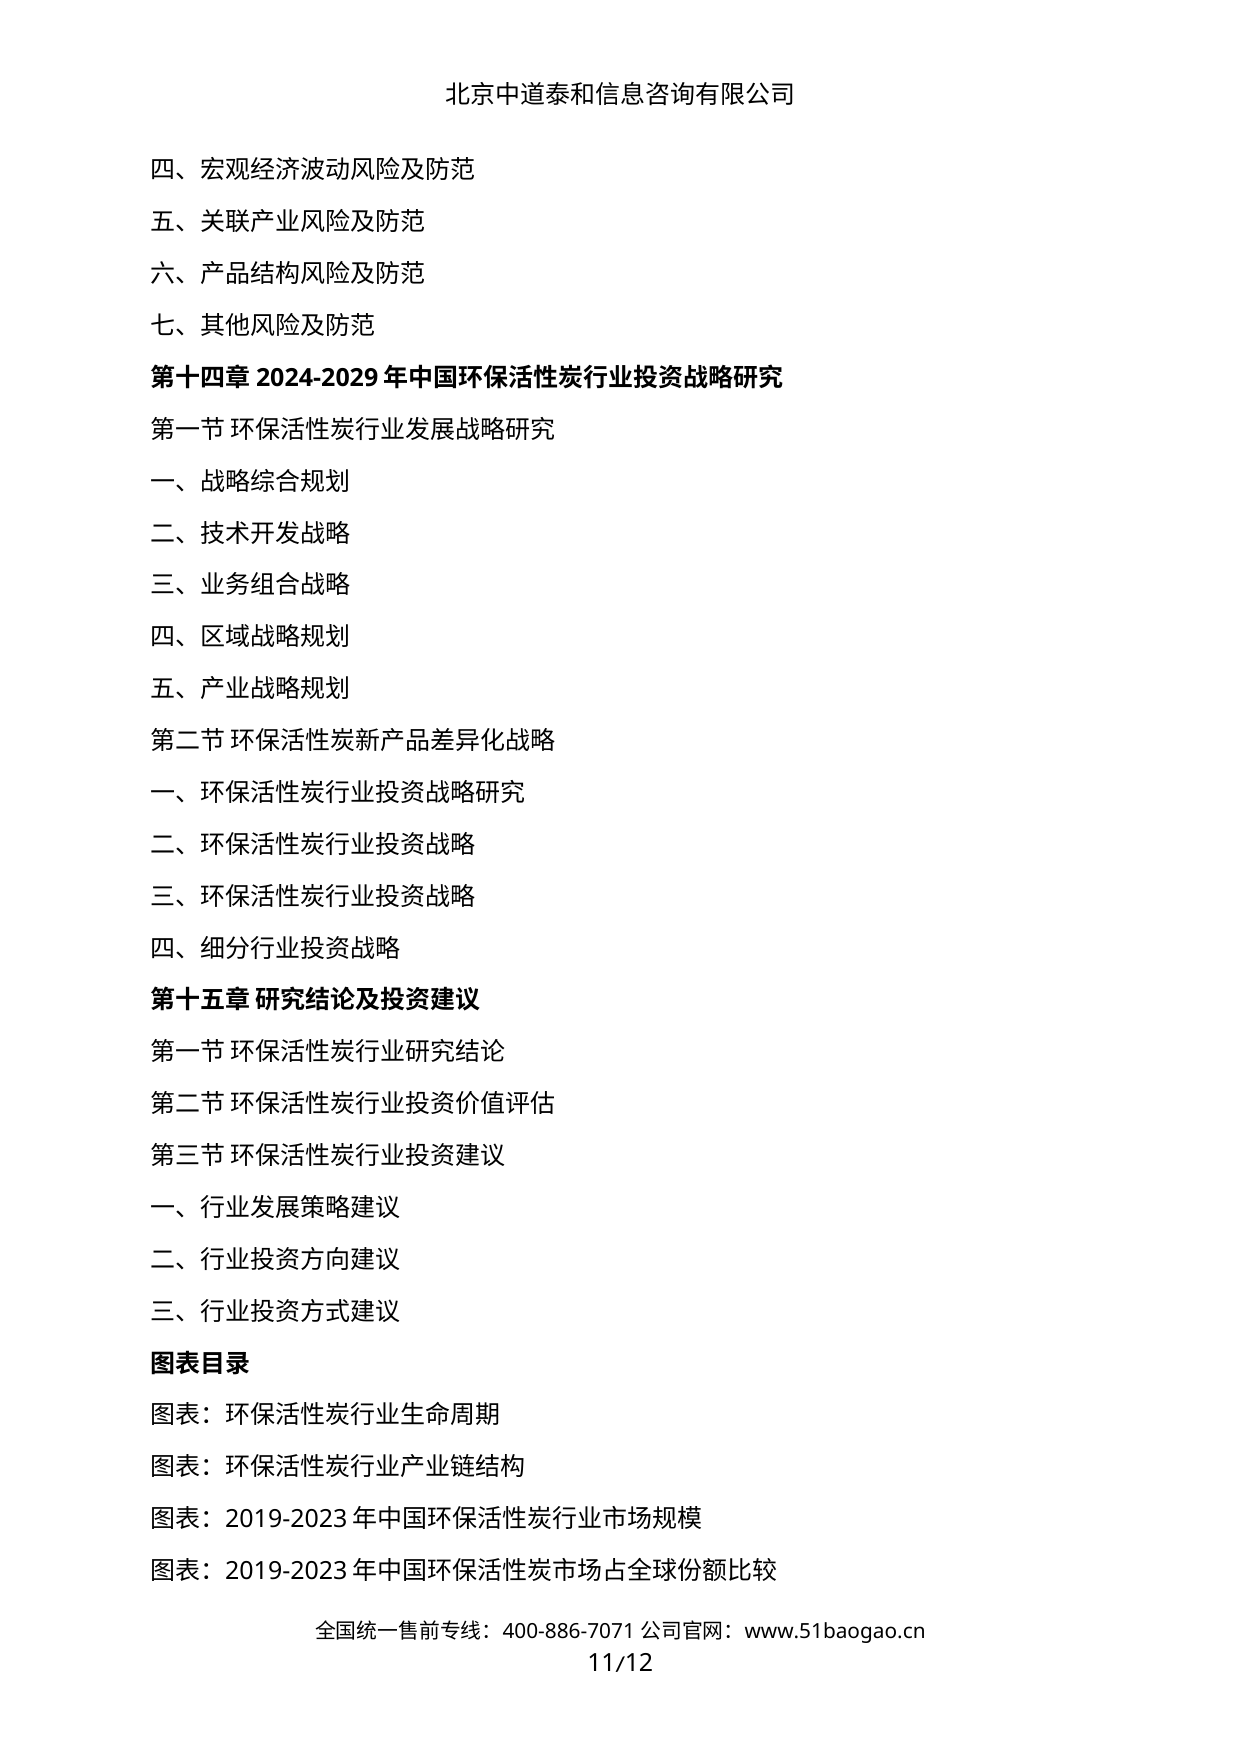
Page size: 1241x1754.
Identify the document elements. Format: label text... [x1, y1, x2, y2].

text 图表：环保活性炭行业生命周期 [150, 1395, 1090, 1431]
text 四、宏观经济波动风险及防范 [150, 150, 1090, 186]
text 五、产业战略规划 [150, 669, 1090, 705]
text 第十四章 2024-2029年中国环保活性炭行业投资战略研究 [150, 357, 1090, 394]
text 第一节 环保活性炭行业发展战略研究 [150, 409, 1090, 446]
text 四、区域战略规划 [150, 617, 1090, 653]
text 一、行业发展策略建议 [150, 1187, 1090, 1224]
text 五、关联产业风险及防范 [150, 202, 1090, 238]
text 二、环保活性炭行业投资战略 [150, 824, 1090, 861]
text 三、行业投资方式建议 [150, 1291, 1090, 1327]
text 三、业务组合战略 [150, 565, 1090, 601]
text 图表目录 [150, 1343, 1090, 1379]
text 第十五章 研究结论及投资建议 [150, 980, 1090, 1016]
text 第三节 环保活性炭行业投资建议 [150, 1136, 1090, 1172]
text 图表：2019-2023年中国环保活性炭市场占全球份额比较 [150, 1551, 1090, 1587]
text 第二节 环保活性炭新产品差异化战略 [150, 721, 1090, 757]
text 六、产品结构风险及防范 [150, 254, 1090, 290]
text 二、行业投资方向建议 [150, 1239, 1090, 1276]
text 图表：环保活性炭行业产业链结构 [150, 1447, 1090, 1483]
text 七、其他风险及防范 [150, 306, 1090, 342]
text 四、细分行业投资战略 [150, 928, 1090, 964]
text 第二节 环保活性炭行业投资价值评估 [150, 1084, 1090, 1120]
text 第一节 环保活性炭行业研究结论 [150, 1032, 1090, 1068]
text 一、战略综合规划 [150, 461, 1090, 497]
text 一、环保活性炭行业投资战略研究 [150, 772, 1090, 809]
text 三、环保活性炭行业投资战略 [150, 876, 1090, 912]
text 二、技术开发战略 [150, 513, 1090, 549]
text 图表：2019-2023年中国环保活性炭行业市场规模 [150, 1499, 1090, 1535]
